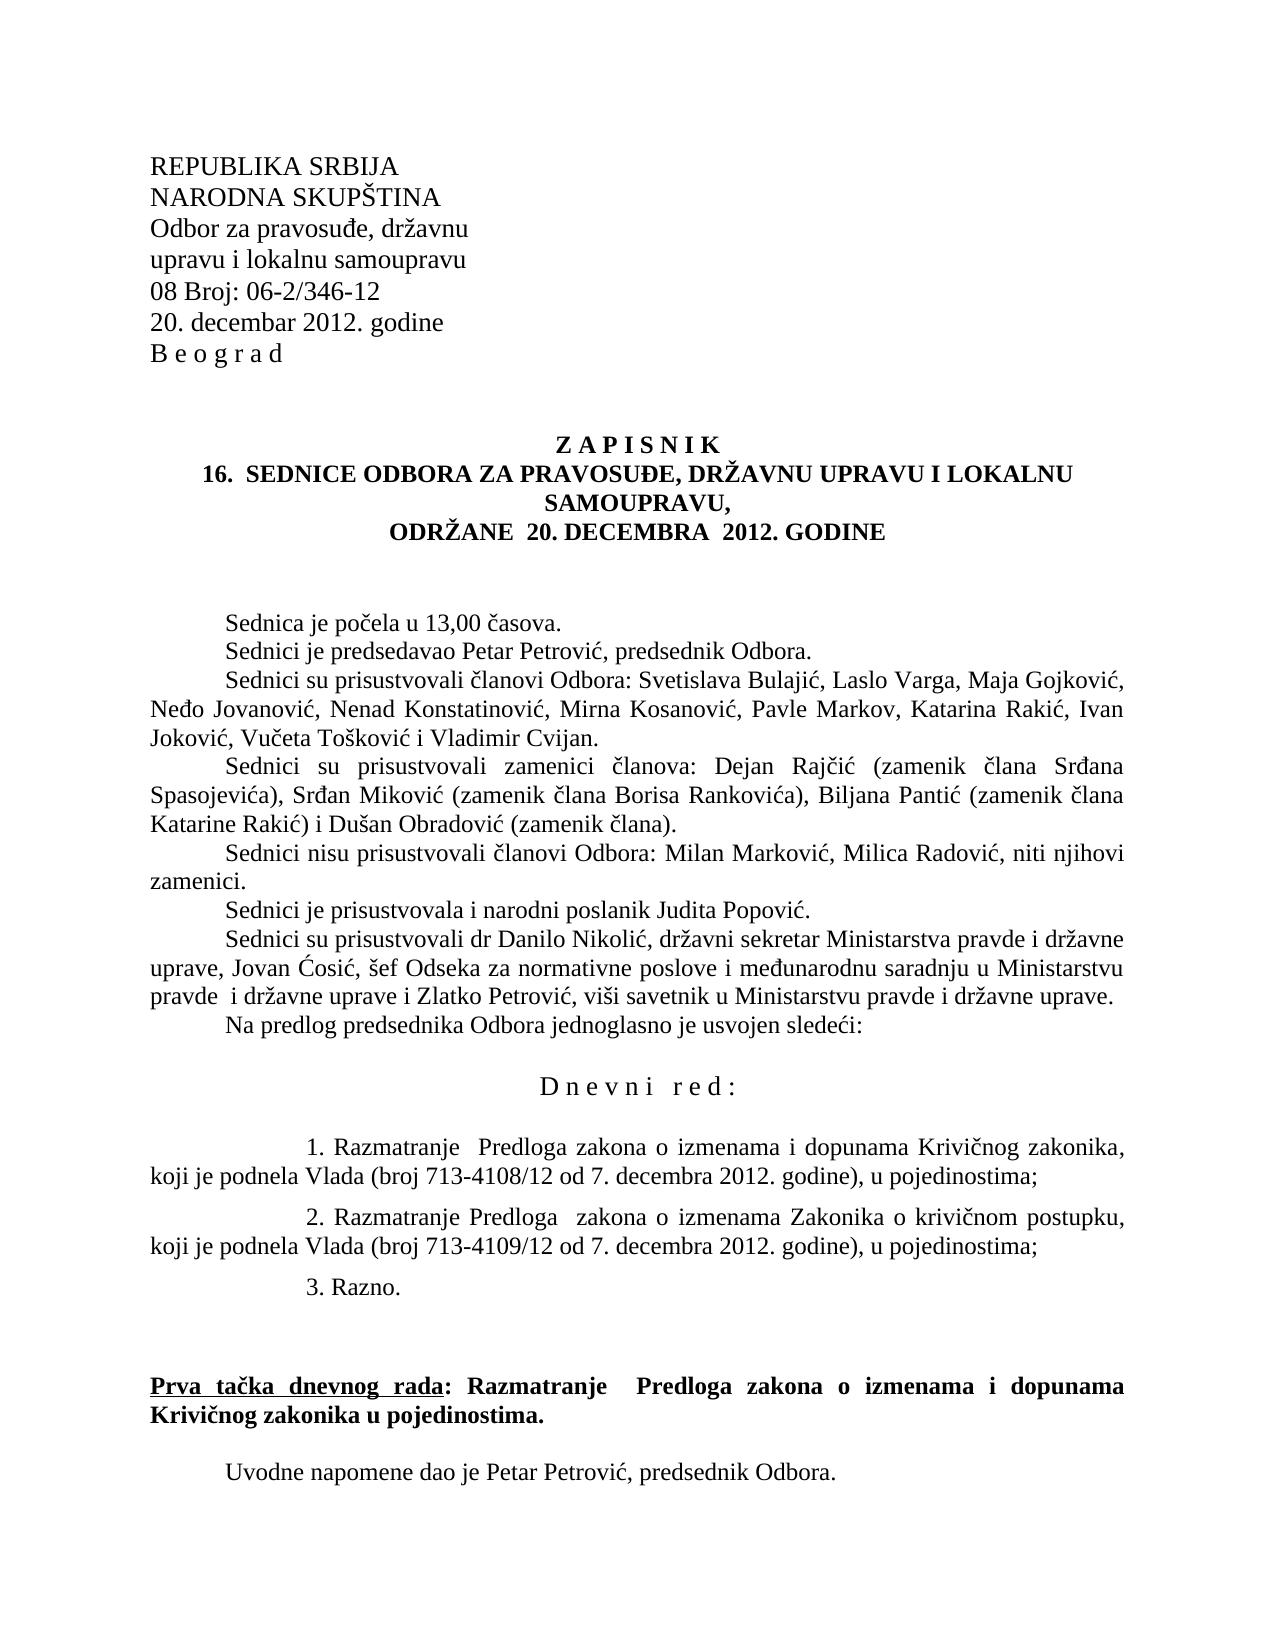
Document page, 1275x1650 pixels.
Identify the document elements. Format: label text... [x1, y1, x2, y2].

text Sednici su prisustvovali dr Danilo Nikolić, državni sekretar Ministarstva pravde i državne uprave, Jovan Ćosić, šef Odseka za normativne poslove i međunarodnu saradnju u Ministarstvu pravde i državne uprave i Zlatko Petrović, viši savetnik u Ministarstvu pravde i državne uprave. [150, 924, 1125, 1010]
text NARODNA SKUPŠTINA [150, 181, 1125, 212]
text 20. decembar 2012. godine [150, 306, 1125, 337]
text upravu i lokalnu samoupravu [150, 243, 1125, 274]
text 2. Razmatranje Predloga zakona o izmenama Zakonika o krivičnom postupku, koji je podnela Vlada (broj 713-4109/12 od 7. decembra 2012. godine), u pojedinostima; [150, 1202, 1125, 1260]
text Z A P I S N I K [150, 430, 1125, 459]
text REPUBLIKA SRBIJA [150, 150, 1125, 181]
text B e o g r a d [150, 337, 1125, 368]
text D n e v n i r e d : [150, 1070, 1125, 1101]
text Sednici nisu prisustvovali članovi Odbora: Milan Marković, Milica Radović, niti njihovi zamenici. [150, 838, 1125, 895]
text 16. SEDNICE ODBORA ZA PRAVOSUĐE, DRŽAVNU UPRAVU I LOKALNU SAMOUPRAVU, [150, 459, 1125, 517]
text Sednica je počela u 13,00 časova. [150, 608, 1125, 636]
text 3. Razno. [150, 1272, 1125, 1301]
text Prva tačka dnevnog rada: Razmatranje Predloga zakona o izmenama i dopunama Krivičnog zakonika u pojedinostima. [150, 1371, 1125, 1428]
text Sednici je predsedavao Petar Petrović, predsednik Odbora. [150, 636, 1125, 665]
text Na predlog predsednika Odbora jednoglasno je usvojen sledeći: [150, 1010, 1125, 1039]
text Sednici je prisustvovala i narodni poslanik Judita Popović. [150, 895, 1125, 924]
text ODRŽANE 20. DECEMBRA 2012. GODINE [150, 517, 1125, 545]
text 08 Broj: 06-2/346-12 [150, 274, 1125, 306]
text Uvodne napomene dao je Petar Petrović, predsednik Odbora. [150, 1457, 1125, 1486]
text Sednici su prisustvovali članovi Odbora: Svetislava Bulajić, Laslo Varga, Maja Gojković, Neđo Jovanović, Nenad Konstatinović, Mirna Kosanović, Pavle Markov, Katarina Rakić, Ivan Joković, Vučeta Tošković i Vladimir Cvijan. [150, 665, 1125, 751]
text 1. Razmatranje Predloga zakona o izmenama i dopunama Krivičnog zakonika, koji je podnela Vlada (broj 713-4108/12 od 7. decembra 2012. godine), u pojedinostima; [150, 1132, 1125, 1190]
text Odbor za pravosuđe, državnu [150, 212, 1125, 243]
text Sednici su prisustvovali zamenici članova: Dejan Rajčić (zamenik člana Srđana Spasojevića), Srđan Miković (zamenik člana Borisa Rankovića), Biljana Pantić (zamenik člana Katarine Rakić) i Dušan Obradović (zamenik člana). [150, 751, 1125, 838]
